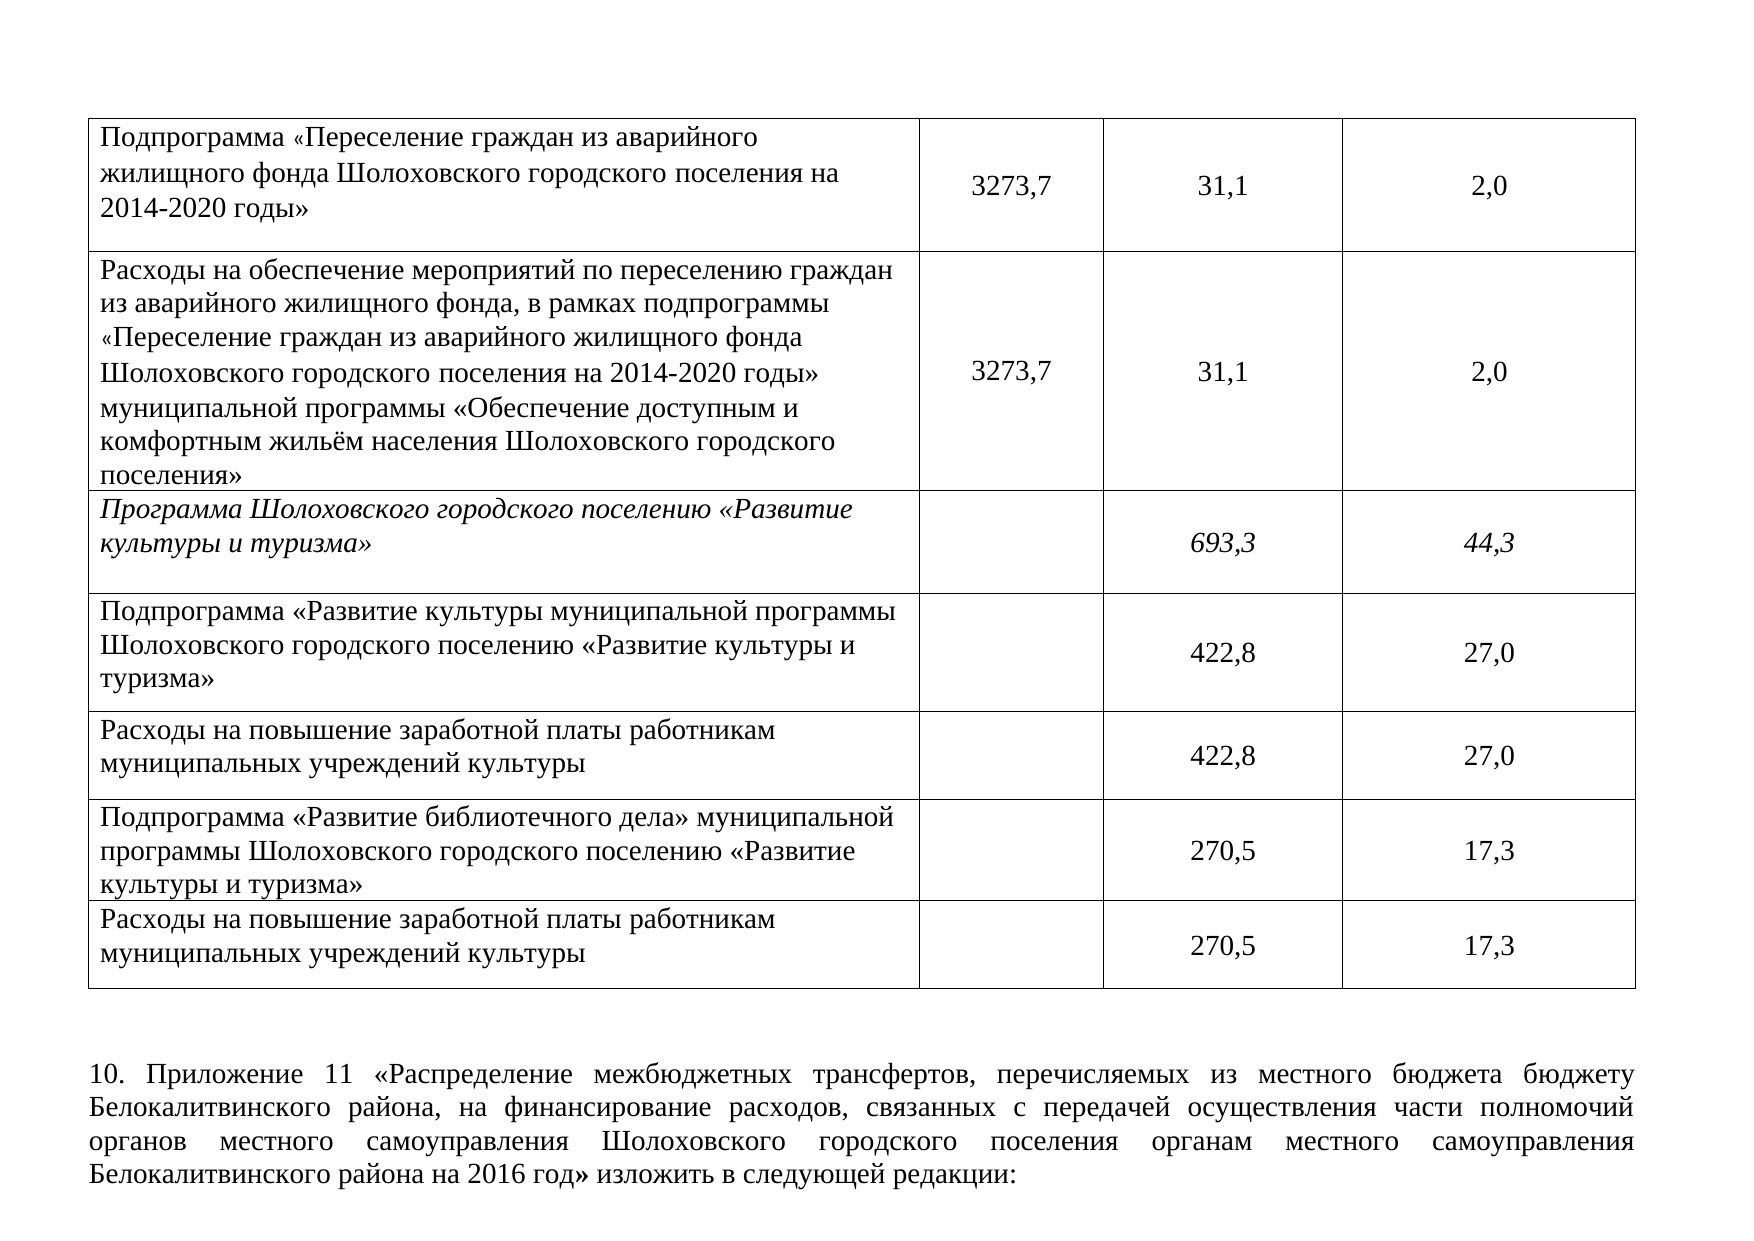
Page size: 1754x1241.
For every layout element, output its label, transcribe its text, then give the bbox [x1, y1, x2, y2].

table_cell Подпрограмма «Развитие библиотечного дела» муниципальной программы Шолоховского городского поселению «Развитие культуры и туризма» [89, 800, 919, 900]
table_cell 17,3 [1343, 901, 1635, 988]
table_cell Расходы на обеспечение мероприятий по переселению граждан из аварийного жилищного фонда, в рамках подпрограммы «Переселение граждан из аварийного жилищного фонда Шолоховского городского поселения на 2014-2020 годы» муниципальной программы «Обеспечение доступным и комфортным жильём населения Шолоховского городского поселения» [89, 252, 919, 490]
table_cell 27,0 [1343, 712, 1635, 798]
table_cell [920, 712, 1103, 798]
table_cell 422,8 [1104, 712, 1342, 798]
table_cell 2,0 [1343, 252, 1635, 490]
table_cell [920, 800, 1103, 900]
table_cell Подпрограмма «Переселение граждан из аварийного жилищного фонда Шолоховского городского поселения на 2014-2020 годы» [89, 119, 919, 251]
table_cell 3273,7 [920, 252, 1103, 490]
table_cell Подпрограмма «Развитие культуры муниципальной программы Шолоховского городского поселению «Развитие культуры и туризма» [89, 594, 919, 711]
table_cell [920, 901, 1103, 988]
table_cell 2,0 [1343, 119, 1635, 251]
table_cell Расходы на повышение заработной платы работникам муниципальных учреждений культуры [89, 712, 919, 798]
table_cell 27,0 [1343, 594, 1635, 711]
table_cell 31,1 [1104, 252, 1342, 490]
table_cell 270,5 [1104, 800, 1342, 900]
table_cell Программа Шолоховского городского поселению «Развитие культуры и туризма» [89, 491, 919, 592]
table_cell 270,5 [1104, 901, 1342, 988]
table_cell 3273,7 [920, 119, 1103, 251]
table_cell [920, 491, 1103, 592]
table_cell 17,3 [1343, 800, 1635, 900]
table_cell [920, 594, 1103, 711]
text 10. Приложение 11 «Распределение межбюджетных трансфертов, перечисляемых из местного бюджета бюджету Белокалитвинского района, на финансирование расходов, связанных с передачей осуществления части полномочий органов местного самоуправления Шолоховского городского поселения органам местного самоуправления Белокалитвинского района на 2016 год» изложить в следующей редакции: [89, 1056, 1636, 1190]
table_cell 693,3 [1104, 491, 1342, 592]
table_cell Расходы на повышение заработной платы работникам муниципальных учреждений культуры [89, 901, 919, 988]
table_cell 31,1 [1104, 119, 1342, 251]
table_cell 422,8 [1104, 594, 1342, 711]
table_cell 44,3 [1343, 491, 1635, 592]
